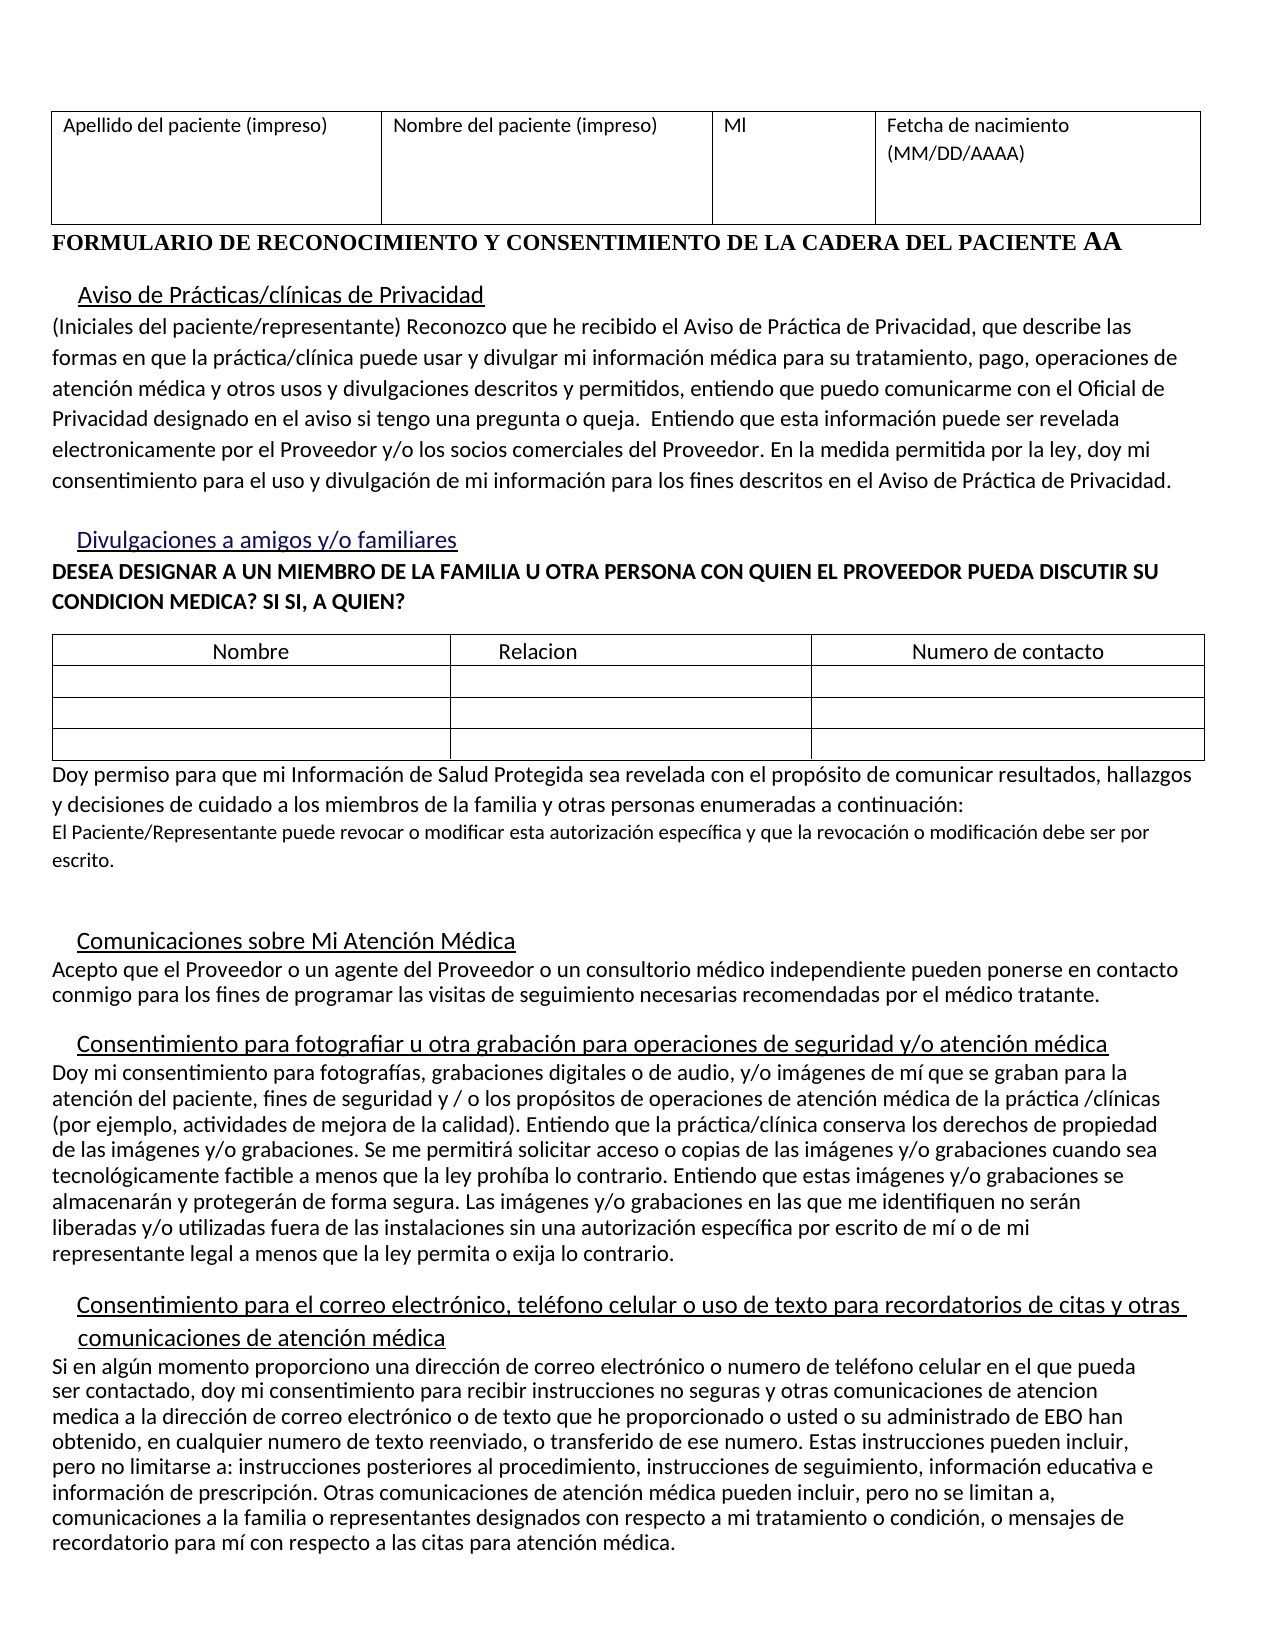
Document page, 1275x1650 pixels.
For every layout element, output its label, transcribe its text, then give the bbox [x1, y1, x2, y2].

table_cell [812, 698, 1204, 728]
text Consentimiento para fotografiar u otra grabación para operaciones de seguridad y/o atención médica [77, 1028, 1201, 1058]
table_cell [580, 729, 811, 759]
text DESEA DESIGNAR A UN MIEMBRO DE LA FAMILIA U OTRA PERSONA CON QUIEN EL PROVEEDOR PUEDA DISCUTIR SU CONDICION MEDICA? SI SI, A QUIEN? [52, 557, 1201, 615]
text Comunicaciones sobre Mi Atención Médica [77, 925, 1201, 956]
table_cell [53, 666, 450, 697]
table_cell [53, 698, 450, 728]
table_header Fetcha de nacimiento (MM/DD/AAAA) [876, 112, 1200, 224]
text Consentimiento para el correo electrónico, teléfono celular o uso de texto para recordatorios de citas y otras comunicaciones de atención médica [77, 1289, 1201, 1352]
table_cell [580, 698, 811, 728]
table_cell [451, 666, 580, 697]
table_header Apellido del paciente (impreso) [52, 112, 381, 224]
text Doy mi consentimiento para fotografías, grabaciones digitales o de audio, y/o imágenes de mí que se graban para la atención del paciente, fines de seguridad y / o los propósitos de operaciones de atención médica de la práctica /clínicas (por ejemplo, actividades de mejora de la calidad). Entiendo que la práctica/clínica conserva los derechos de propiedad de las imágenes y/o grabaciones. Se me permitirá solicitar acceso o copias de las imágenes y/o grabaciones cuando sea tecnológicamente factible a menos que la ley prohíba lo contrario. Entiendo que estas imágenes y/o grabaciones se almacenarán y protegerán de forma segura. Las imágenes y/o grabaciones en las que me identifiquen no serán liberadas y/o utilizadas fuera de las instalaciones sin una autorización específica por escrito de mí o de mi representante legal a menos que la ley permita o exija lo contrario. [52, 1060, 1168, 1267]
table_header Relacion [451, 635, 580, 665]
subtitle Aviso de Prácticas/clínicas de Privacidad [77, 279, 1201, 310]
text El Paciente/Representante puede revocar o modificar esta autorización específica y que la revocación o modificación debe ser por escrito. [52, 819, 1201, 873]
table_cell [580, 666, 811, 697]
table_header Nombre [53, 635, 450, 665]
table_header Numero de contacto [812, 635, 1204, 665]
table_header [580, 635, 811, 665]
text Si en algún momento proporciono una dirección de correo electrónico o numero de teléfono celular en el que pueda ser contactado, doy mi consentimiento para recibir instrucciones no seguras y otras comunicaciones de atencion medica a la dirección de correo electrónico o de texto que he proporcionado o usted o su administrado de EBO han obtenido, en cualquier numero de texto reenviado, o transferido de ese numero. Estas instrucciones pueden incluir, pero no limitarse a: instrucciones posteriores al procedimiento, instrucciones de seguimiento, información educativa e información de prescripción. Otras comunicaciones de atención médica pueden incluir, pero no se limitan a, comunicaciones a la familia o representantes designados con respecto a mi tratamiento o condición, o mensajes de recordatorio para mí con respecto a las citas para atención médica. [52, 1354, 1165, 1556]
text FORMULARIO DE RECONOCIMIENTO Y CONSENTIMIENTO DE LA CADERA DEL PACIENTE AA [52, 225, 1201, 256]
table_cell [812, 666, 1204, 697]
subtitle Divulgaciones a amigos y/o familiares [77, 524, 1201, 554]
table_cell [53, 729, 450, 759]
table_cell [451, 698, 580, 728]
table_header Nombre del paciente (impreso) [382, 112, 712, 224]
table_cell [451, 729, 580, 759]
text Acepto que el Proveedor o un agente del Proveedor o un consultorio médico independiente pueden ponerse en contacto conmigo para los fines de programar las visitas de seguimiento necesarias recomendadas por el médico tratante. [52, 957, 1193, 1008]
text (Iniciales del paciente/representante) Reconozco que he recibido el Aviso de Práctica de Privacidad, que describe las formas en que la práctica/clínica puede usar y divulgar mi información médica para su tratamiento, pago, operaciones de atención médica y otros usos y divulgaciones descritos y permitidos, entiendo que puedo comunicarme con el Oficial de Privacidad designado en el aviso si tengo una pregunta o queja. Entiendo que esta información puede ser revelada electronicamente por el Proveedor y/o los socios comerciales del Proveedor. En la medida permitida por la ley, doy mi consentimiento para el uso y divulgación de mi información para los fines descritos en el Aviso de Práctica de Privacidad. [52, 312, 1201, 494]
table_cell [812, 729, 1204, 759]
table_header Ml [713, 112, 875, 224]
text Doy permiso para que mi Información de Salud Protegida sea revelada con el propósito de comunicar resultados, hallazgos y decisiones de cuidado a los miembros de la familia y otras personas enumeradas a continuación: [52, 761, 1201, 818]
